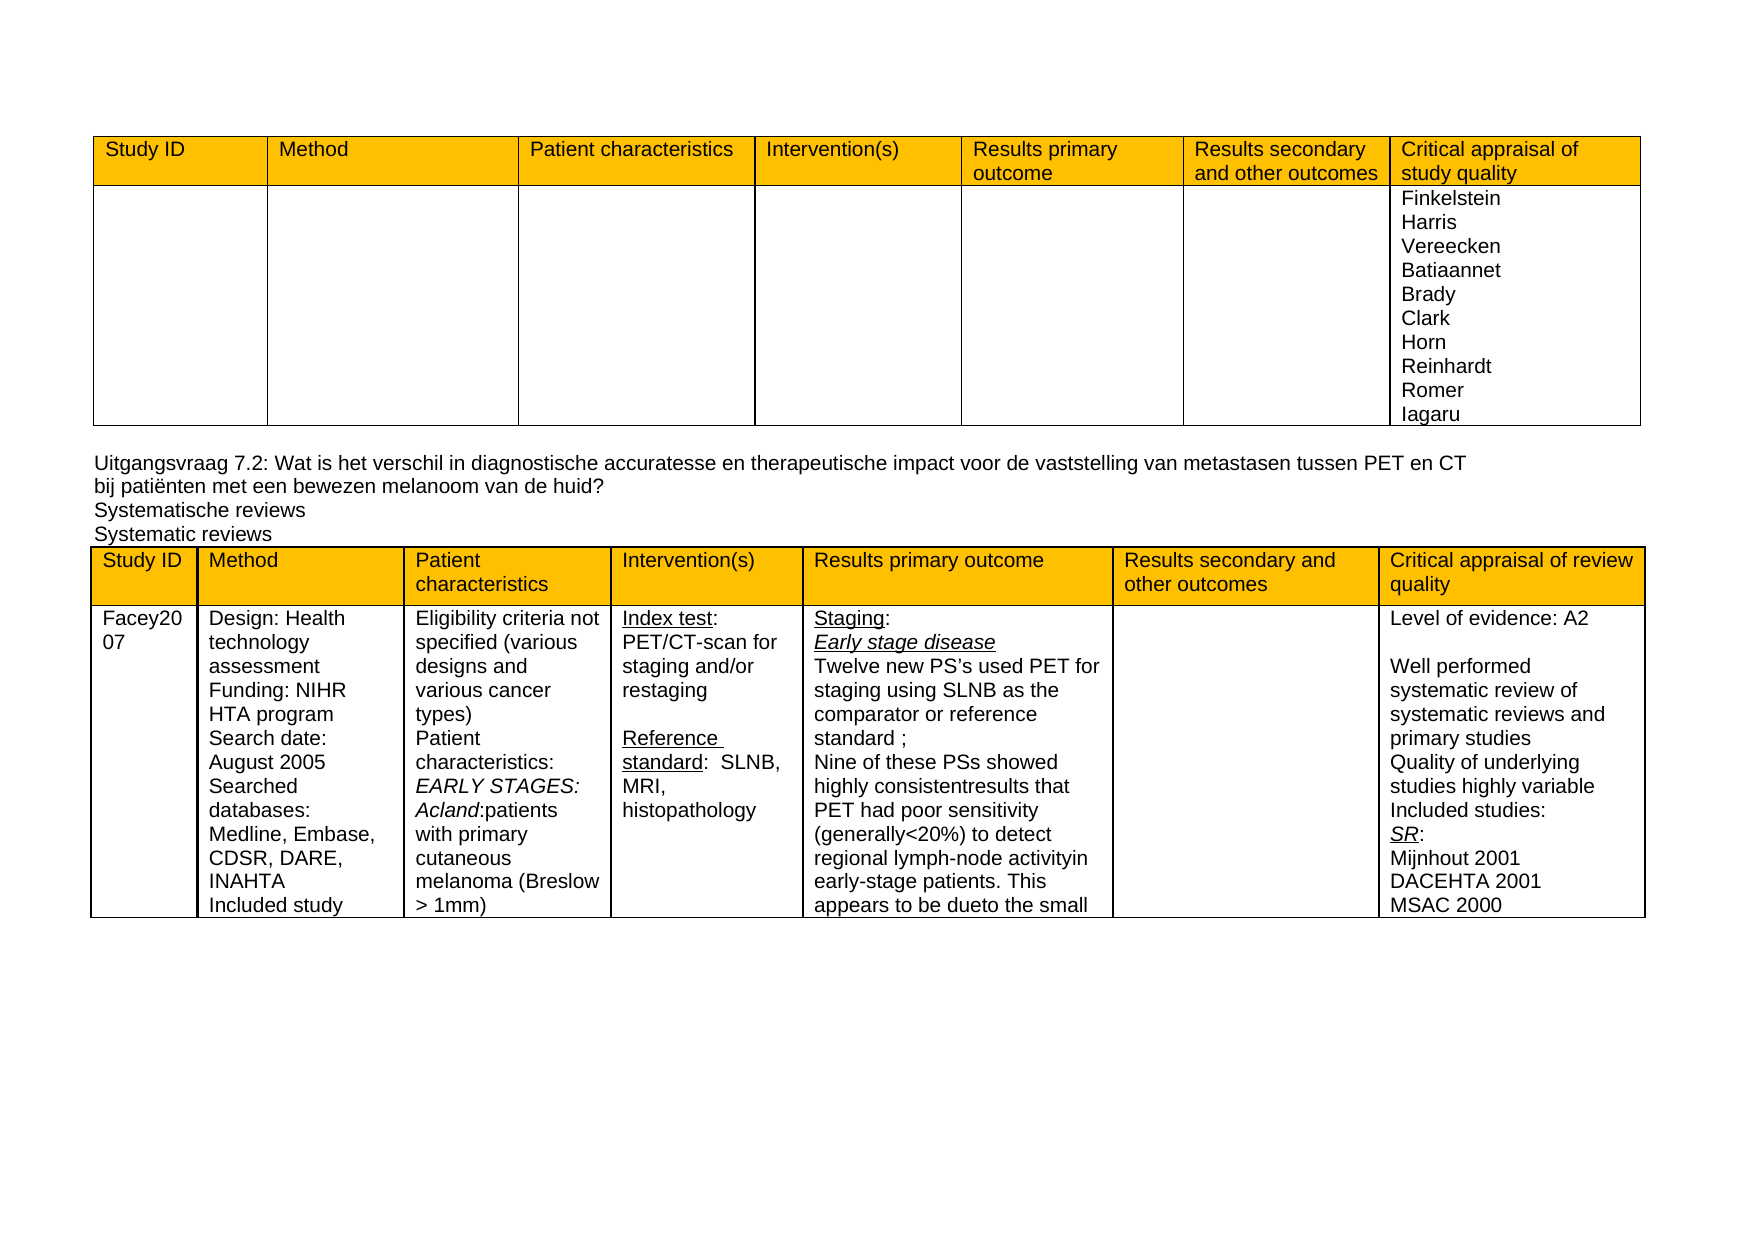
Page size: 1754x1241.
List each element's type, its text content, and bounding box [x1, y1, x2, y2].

text Uitgangsvraag 7.2: Wat is het verschil in diagnostische accuratesse en therapeutische impact voor de vaststelling van metastasen tussen PET en CT bij patiënten met een bewezen melanoom van de huid? [94, 450, 1470, 498]
table_header Patient characteristics [405, 548, 610, 605]
text Systematische reviews [94, 498, 1470, 522]
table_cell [199, 606, 403, 917]
table_cell [1114, 606, 1378, 917]
table_header Intervention(s) [612, 548, 802, 605]
table_header Results secondary and other outcomes [1184, 137, 1389, 185]
table_header Results primary outcome [804, 548, 1112, 605]
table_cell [94, 186, 267, 425]
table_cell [1380, 606, 1644, 917]
text Systematic reviews [94, 522, 1470, 546]
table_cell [1184, 186, 1389, 425]
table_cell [962, 186, 1183, 425]
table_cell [268, 186, 518, 425]
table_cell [756, 186, 961, 425]
table_header Method [199, 548, 403, 605]
table_header Results primary outcome [962, 137, 1183, 185]
table_header Critical appraisal of review quality [1380, 548, 1644, 605]
table_header Patient characteristics [519, 137, 754, 185]
table_header Study ID [94, 137, 267, 185]
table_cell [405, 606, 610, 917]
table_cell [804, 606, 1112, 917]
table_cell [519, 186, 754, 425]
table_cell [1391, 186, 1640, 425]
table_header Results secondary and other outcomes [1114, 548, 1378, 605]
table_header Critical appraisal of study quality [1391, 137, 1640, 185]
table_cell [612, 606, 802, 917]
table_cell Facey2007 [92, 606, 196, 917]
table_header Study ID [92, 548, 196, 605]
table_header Intervention(s) [756, 137, 961, 185]
table_header Method [268, 137, 518, 185]
